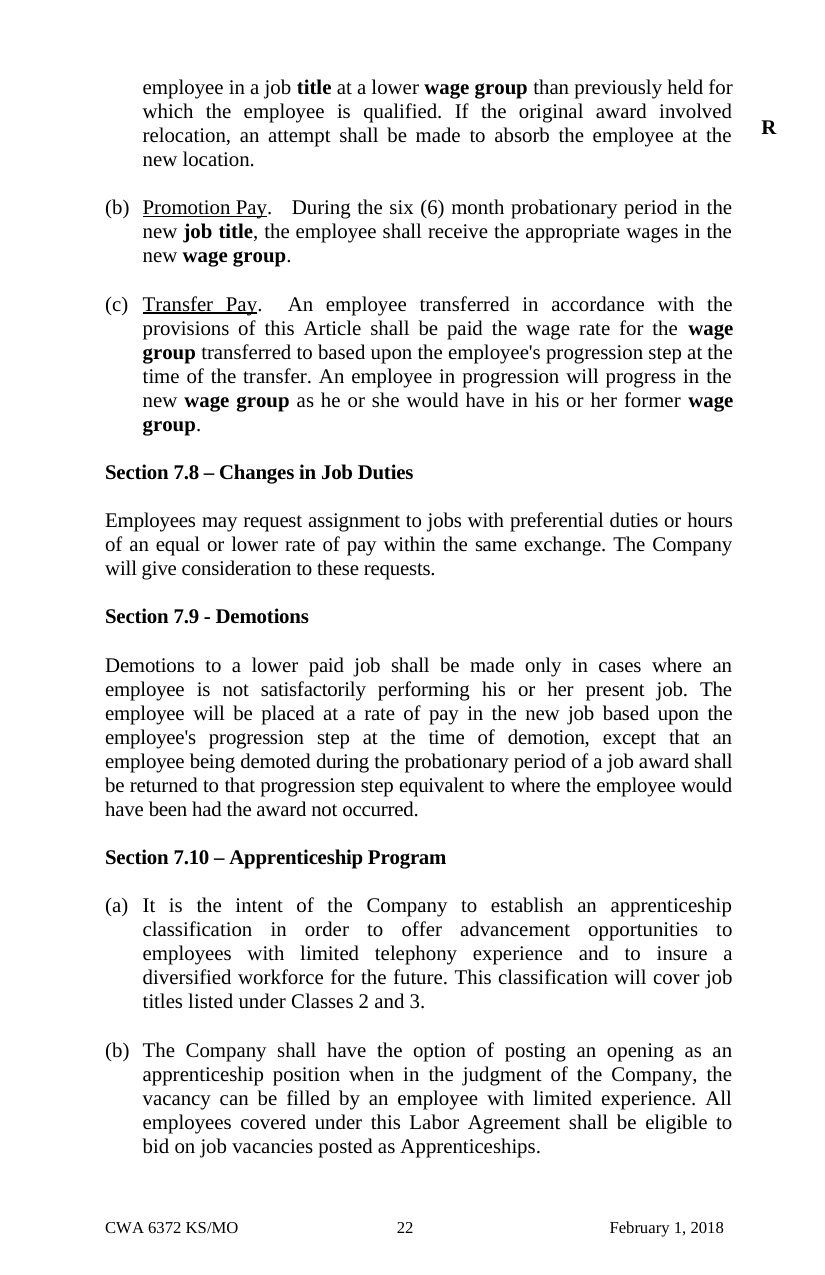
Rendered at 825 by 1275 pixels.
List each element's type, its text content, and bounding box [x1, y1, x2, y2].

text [105, 75, 733, 171]
text Employees may request assignment to jobs with preferential duties or hours of an equal or lower rate of pay within the same exchange. The Company will give consideration to these requests. [105, 508, 733, 580]
text (a) It is the intent of the Company to establish an apprenticeship classification in order to offer advancement opportunities to employees with limited telephony experience and to insure a diversified workforce for the future. This classification will cover job titles listed under Classes 2 and 3. [105, 893, 733, 1013]
text (b) Promotion Pay. During the six (6) month probationary period in the new job title, the employee shall receive the appropriate wages in the new wage group. [105, 195, 733, 267]
text Section 7.10 – Apprenticeship Program [105, 845, 733, 869]
text Section 7.8 – Changes in Job Duties [105, 460, 733, 484]
text Section 7.9 - Demotions [105, 604, 733, 628]
text (b) The Company shall have the option of posting an opening as an apprenticeship position when in the judgment of the Company, the vacancy can be filled by an employee with limited experience. All employees covered under this Labor Agreement shall be eligible to bid on job vacancies posted as Apprenticeships. [105, 1037, 733, 1158]
text (c) Transfer Pay. An employee transferred in accordance with the provisions of this Article shall be paid the wage rate for the wage group transferred to based upon the employee's progression step at the time of the transfer. An employee in progression will progress in the new wage group as he or she would have in his or her former wage group. [105, 292, 733, 436]
text Demotions to a lower paid job shall be made only in cases where an employee is not satisfactorily performing his or her present job. The employee will be placed at a rate of pay in the new job based upon the employee's progression step at the time of demotion, except that an employee being demoted during the probationary period of a job award shall be returned to that progression step equivalent to where the employee would have been had the award not occurred. [105, 652, 733, 821]
